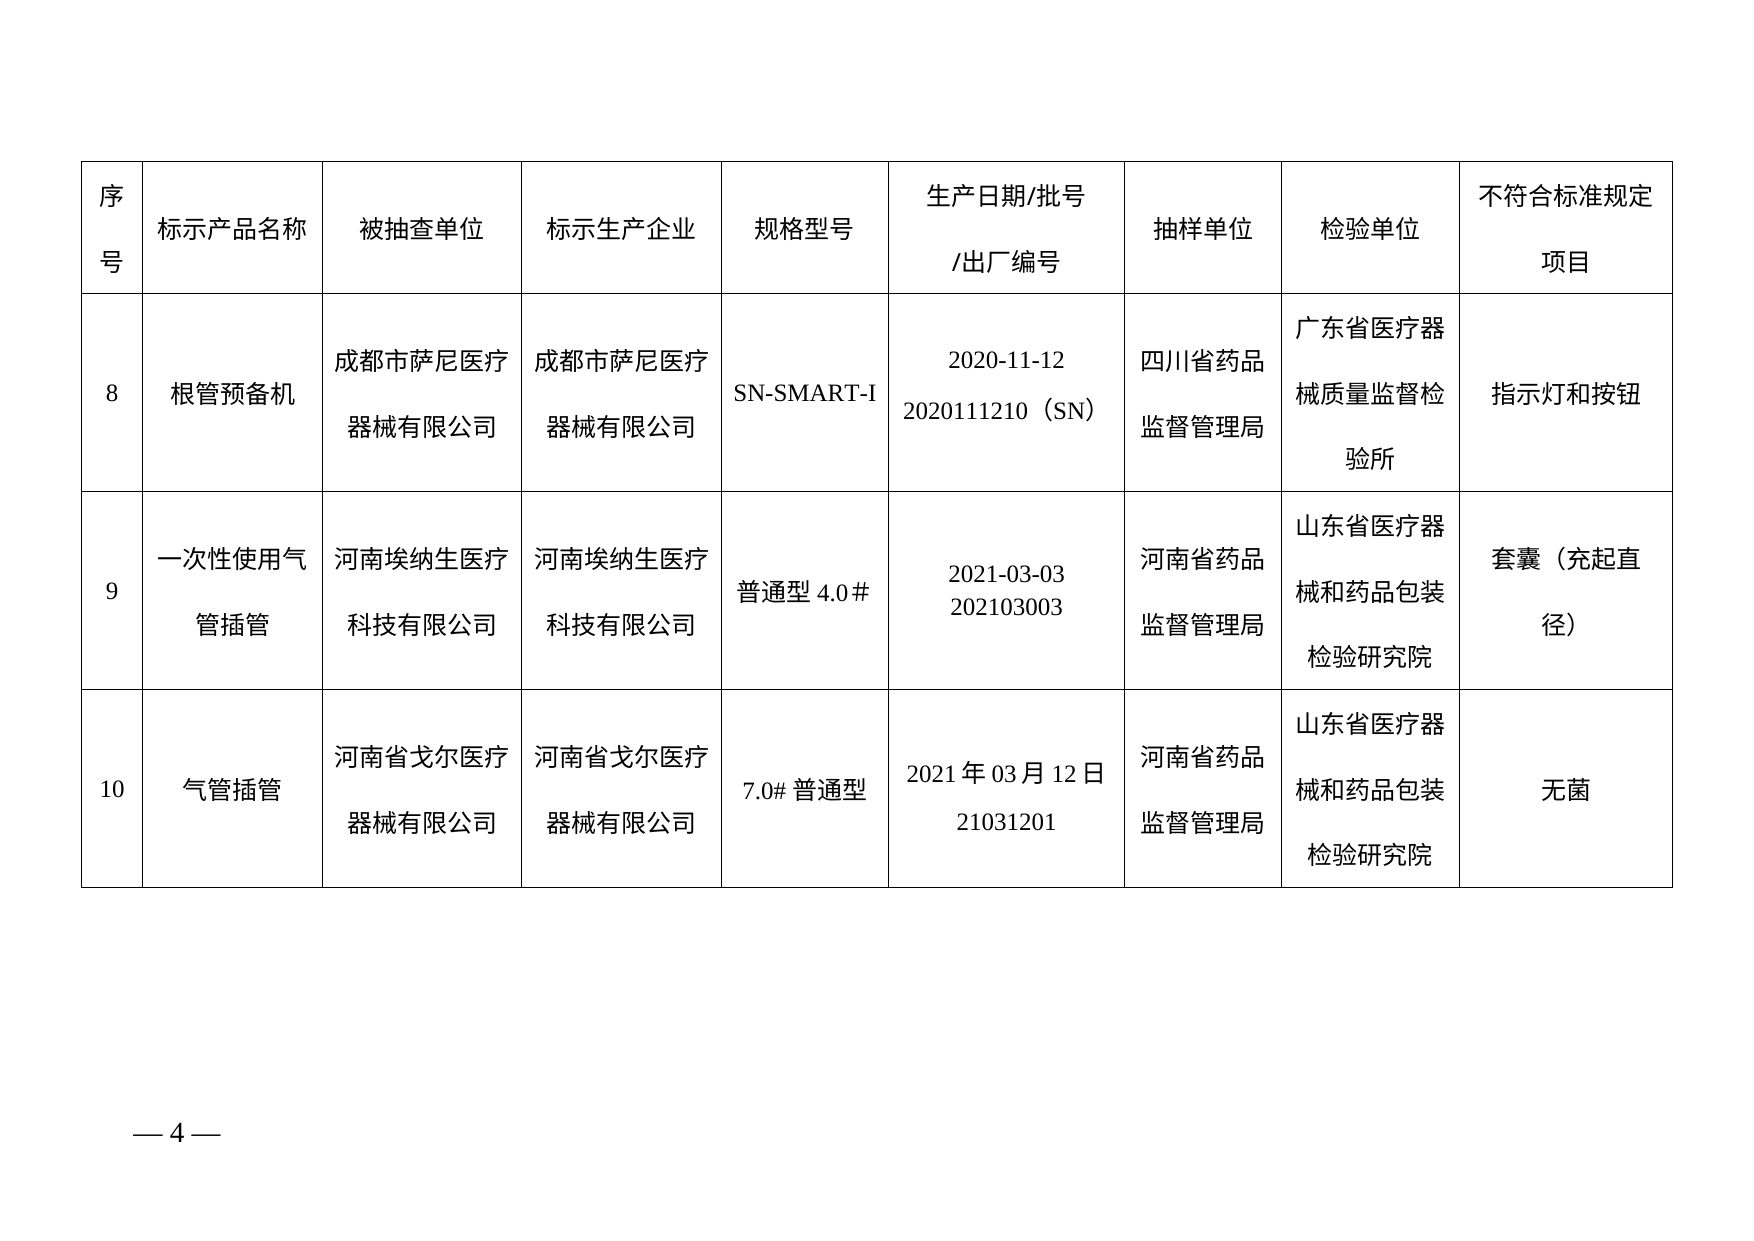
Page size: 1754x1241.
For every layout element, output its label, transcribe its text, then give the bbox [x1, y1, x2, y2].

table_cell 河南埃纳生医疗科技有限公司 [522, 492, 721, 689]
table_cell 10 [82, 690, 142, 887]
table_header 生产日期/批号 /出厂编号 [889, 162, 1124, 293]
table_cell 山东省医疗器械和药品包装检验研究院 [1282, 690, 1459, 887]
table_header 抽样单位 [1125, 162, 1281, 293]
table_cell 山东省医疗器械和药品包装检验研究院 [1282, 492, 1459, 689]
table_cell 成都市萨尼医疗器械有限公司 [323, 294, 521, 491]
table_cell 2021年03月12日 21031201 [889, 690, 1124, 887]
table_cell SN-SMART-I [722, 294, 888, 491]
table_cell 一次性使用气管插管 [143, 492, 322, 689]
table_cell 套囊（充起直径） [1460, 492, 1672, 689]
table_cell 无菌 [1460, 690, 1672, 887]
table_cell 指示灯和按钮 [1460, 294, 1672, 491]
table_cell 河南省戈尔医疗器械有限公司 [323, 690, 521, 887]
table_cell 2021-03-03 202103003 [889, 492, 1124, 689]
table_cell 河南埃纳生医疗科技有限公司 [323, 492, 521, 689]
table_cell 成都市萨尼医疗器械有限公司 [522, 294, 721, 491]
table_cell 普通型 4.0＃ [722, 492, 888, 689]
table_cell 2020-11-12 2020111210（SN） [889, 294, 1124, 491]
table_header 规格型号 [722, 162, 888, 293]
table_cell 河南省戈尔医疗器械有限公司 [522, 690, 721, 887]
table_cell 7.0# 普通型 [722, 690, 888, 887]
table_header 序号 [82, 162, 142, 293]
table_cell 广东省医疗器械质量监督检验所 [1282, 294, 1459, 491]
table_header 标示产品名称 [143, 162, 322, 293]
table_cell 根管预备机 [143, 294, 322, 491]
table_header 标示生产企业 [522, 162, 721, 293]
table_cell 8 [82, 294, 142, 491]
table_cell 河南省药品监督管理局 [1125, 690, 1281, 887]
table_header 不符合标准规定项目 [1460, 162, 1672, 293]
table_cell 9 [82, 492, 142, 689]
table_cell 河南省药品监督管理局 [1125, 492, 1281, 689]
table_header 被抽查单位 [323, 162, 521, 293]
table_header 检验单位 [1282, 162, 1459, 293]
table_cell 四川省药品监督管理局 [1125, 294, 1281, 491]
table_cell 气管插管 [143, 690, 322, 887]
